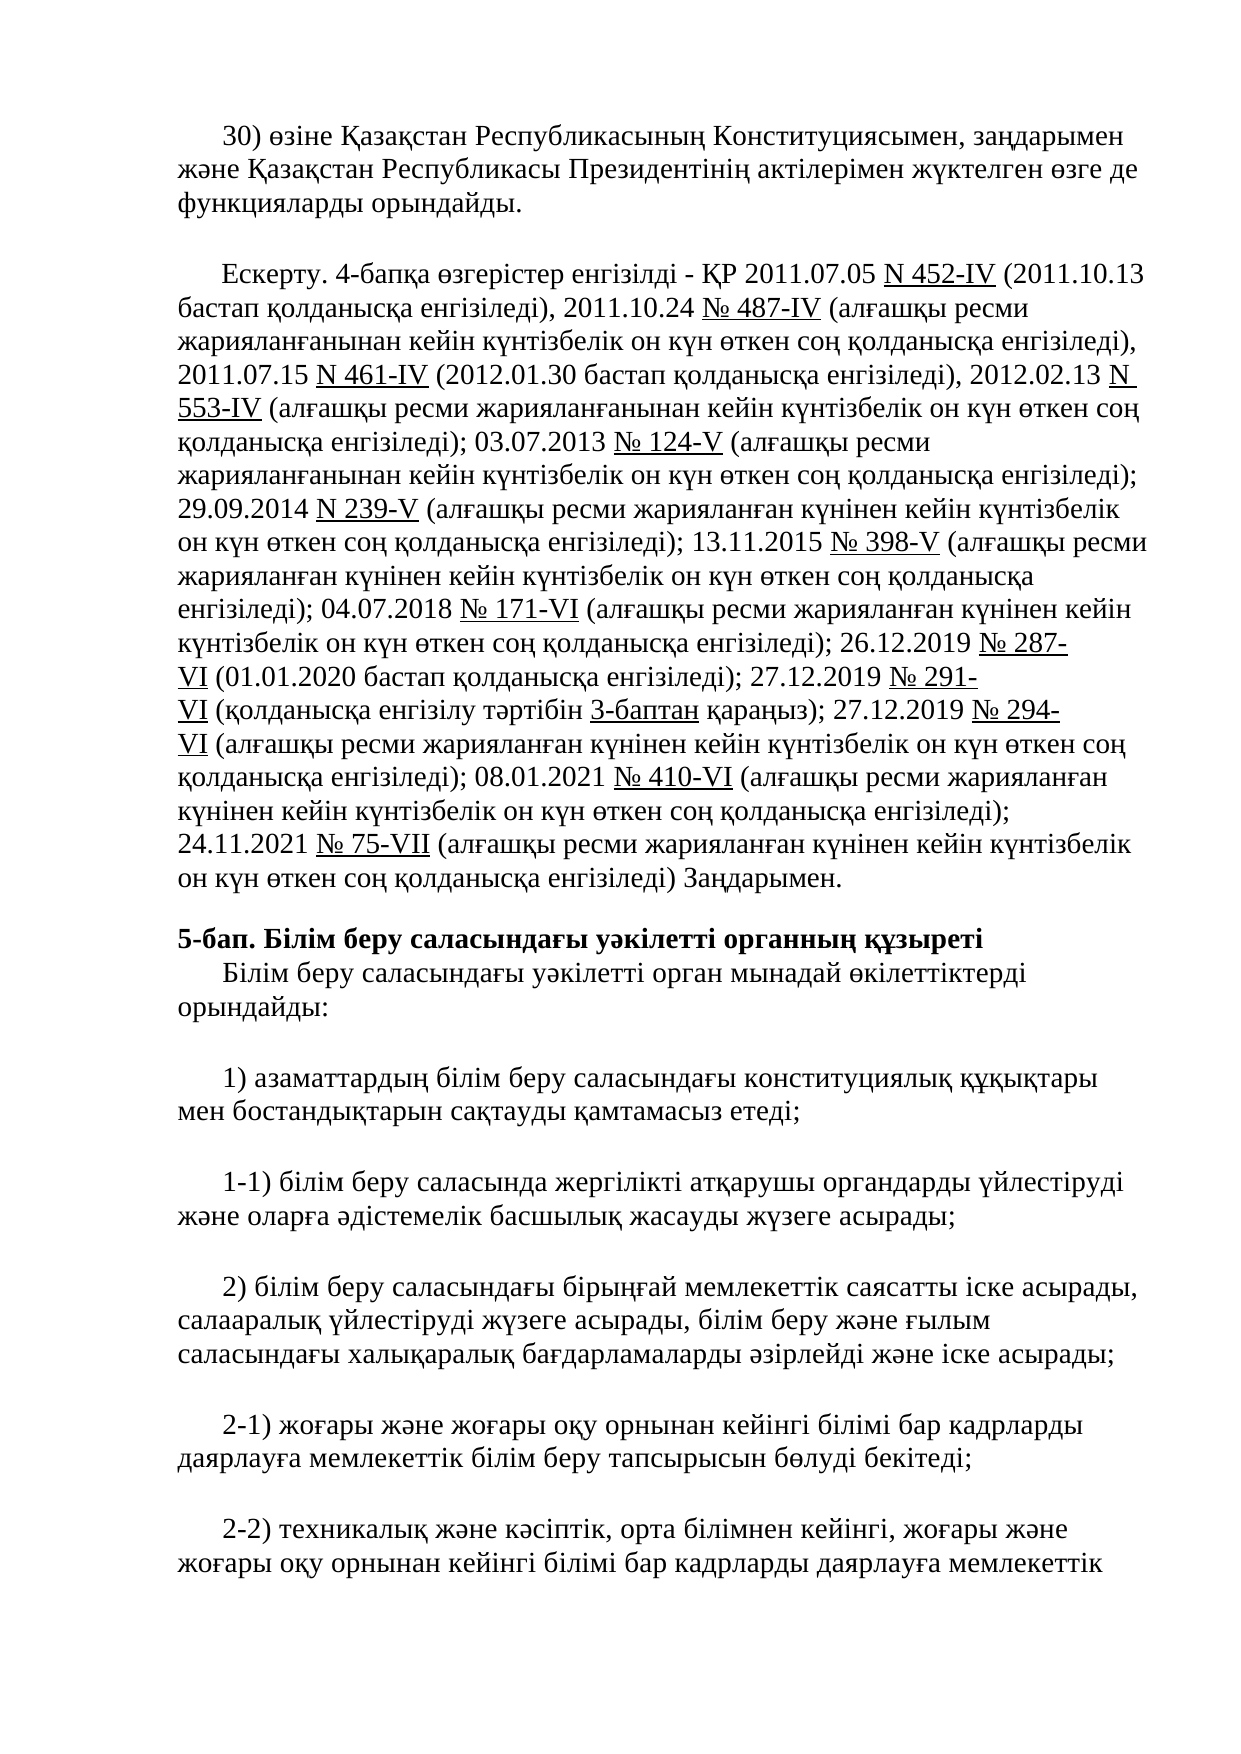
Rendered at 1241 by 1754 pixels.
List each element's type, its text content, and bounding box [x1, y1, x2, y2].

text 1) азаматтардың білім беру саласындағы конституциялық құқықтары мен бостандықтарын сақтауды қамтамасыз етеді; [177, 1060, 1152, 1127]
text Ескерту. 4-бапқа өзгерістер енгізілді - ҚР 2011.07.05 N 452-IV (2011.10.13 бастап қолданысқа енгізіледі), 2011.10.24 № 487-ІV (алғашқы ресми жарияланғанынан кейін күнтiзбелiк он күн өткен соң қолданысқа енгiзiледi), 2011.07.15 N 461-IV (2012.01.30 бастап қолданысқа енгізіледі), 2012.02.13 N 553-IV (алғашқы ресми жарияланғанынан кейін күнтізбелік он күн өткен соң қолданысқа енгізіледі); 03.07.2013 № 124-V (алғашқы ресми жарияланғанынан кейін күнтізбелік он күн өткен соң қолданысқа енгізіледі); 29.09.2014 N 239-V (алғашқы ресми жарияланған күнінен кейiн күнтiзбелiк он күн өткен соң қолданысқа енгiзiледi); 13.11.2015 № 398-V (алғашқы ресми жарияланған күнінен кейін күнтізбелік он күн өткен соң қолданысқа енгізіледі); 04.07.2018 № 171-VІ (алғашқы ресми жарияланған күнінен кейін күнтізбелік он күн өткен соң қолданысқа енгізіледі); 26.12.2019 № 287-VІ (01.01.2020 бастап қолданысқа енгізіледі); 27.12.2019 № 291-VІ (қолданысқа енгізілу тәртібін 3-баптан қараңыз); 27.12.2019 № 294-VІ (алғашқы ресми жарияланған күнінен кейін күнтізбелік он күн өткен соң қолданысқа енгізіледі); 08.01.2021 № 410-VI (алғашқы ресми жарияланған күнінен кейін күнтізбелік он күн өткен соң қолданысқа енгізіледі); 24.11.2021 № 75-VII (алғашқы ресми жарияланған күнінен кейін күнтізбелік он күн өткен соң қолданысқа енгізіледі) Заңдарымен. [177, 256, 1152, 922]
text 30) өзіне Қазақстан Республикасының Конституциясымен, заңдарымен және Қазақстан Республикасы Президентінің актілерімен жүктелген өзге де функцияларды орындайды. [177, 118, 1152, 219]
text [177, 1512, 1152, 1579]
text 2) білім беру саласындағы бірыңғай мемлекеттік саясатты іске асырады, салааралық үйлестіруді жүзеге асырады, білім беру және ғылым саласындағы халықаралық бағдарламаларды әзірлейді және іске асырады; [177, 1269, 1152, 1369]
text 5-бап. Білім беру саласындағы уәкілетті органның құзыреті [177, 922, 1152, 955]
text Білім беру саласындағы уәкілетті орган мынадай өкілеттіктерді орындайды: [177, 955, 1152, 1022]
text 2-1) жоғары және жоғары оқу орнынан кейінгі білімі бар кадрларды даярлауға мемлекеттік білім беру тапсырысын бөлуді бекітеді; [177, 1407, 1152, 1474]
text 1-1) білім беру саласында жергiлiктi атқарушы органдарды үйлестіруді және оларға әдiстемелiк басшылық жасауды жүзеге асырады; [177, 1164, 1152, 1231]
